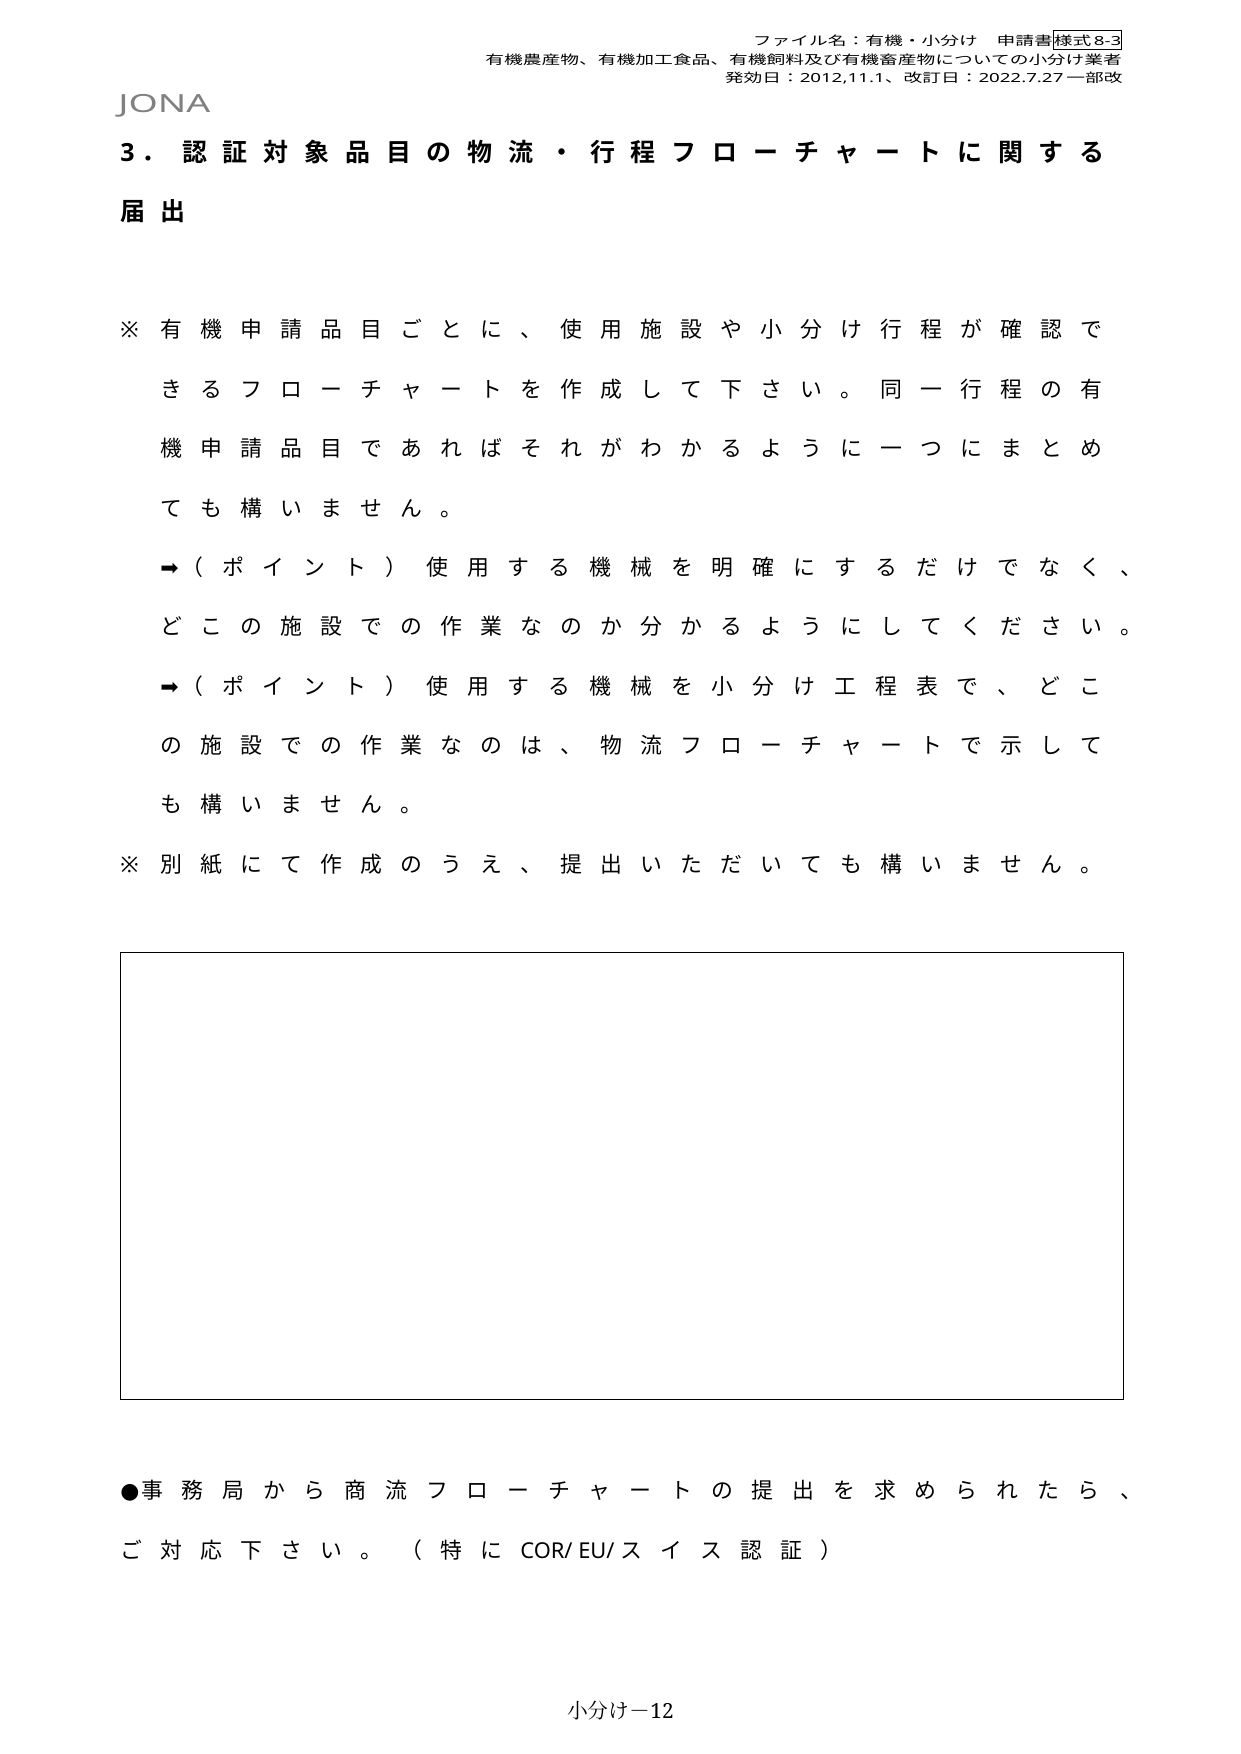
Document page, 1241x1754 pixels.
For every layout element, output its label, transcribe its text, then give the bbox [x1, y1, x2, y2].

list 有機申請品目ごとに、使用施設や小分け行程が確認できるフローチャートを作成して下さい。同一行程の有機申請品目であればそれがわかるように一つにまとめても構いません。 [120, 299, 1120, 536]
list 別紙にて作成のうえ、提出いただいても構いません。 [120, 833, 1120, 892]
table_header [121, 953, 1123, 1399]
text ➡（ポイント）使用する機械を小分け工程表で、どこの施設での作業なのは、物流フローチャートで示しても構いません。 [142, 655, 1120, 833]
text ➡（ポイント）使用する機械を明確にするだけでなく、どこの施設での作業なのか分かるようにしてください。 [142, 536, 1120, 655]
text 3．認証対象品目の物流・行程フローチャートに関する届出 [120, 121, 1120, 239]
text ●事務局から商流フローチャートの提出を求められたら、ご対応下さい。（特にCOR/ EU/スイス認証） [120, 1460, 1120, 1578]
